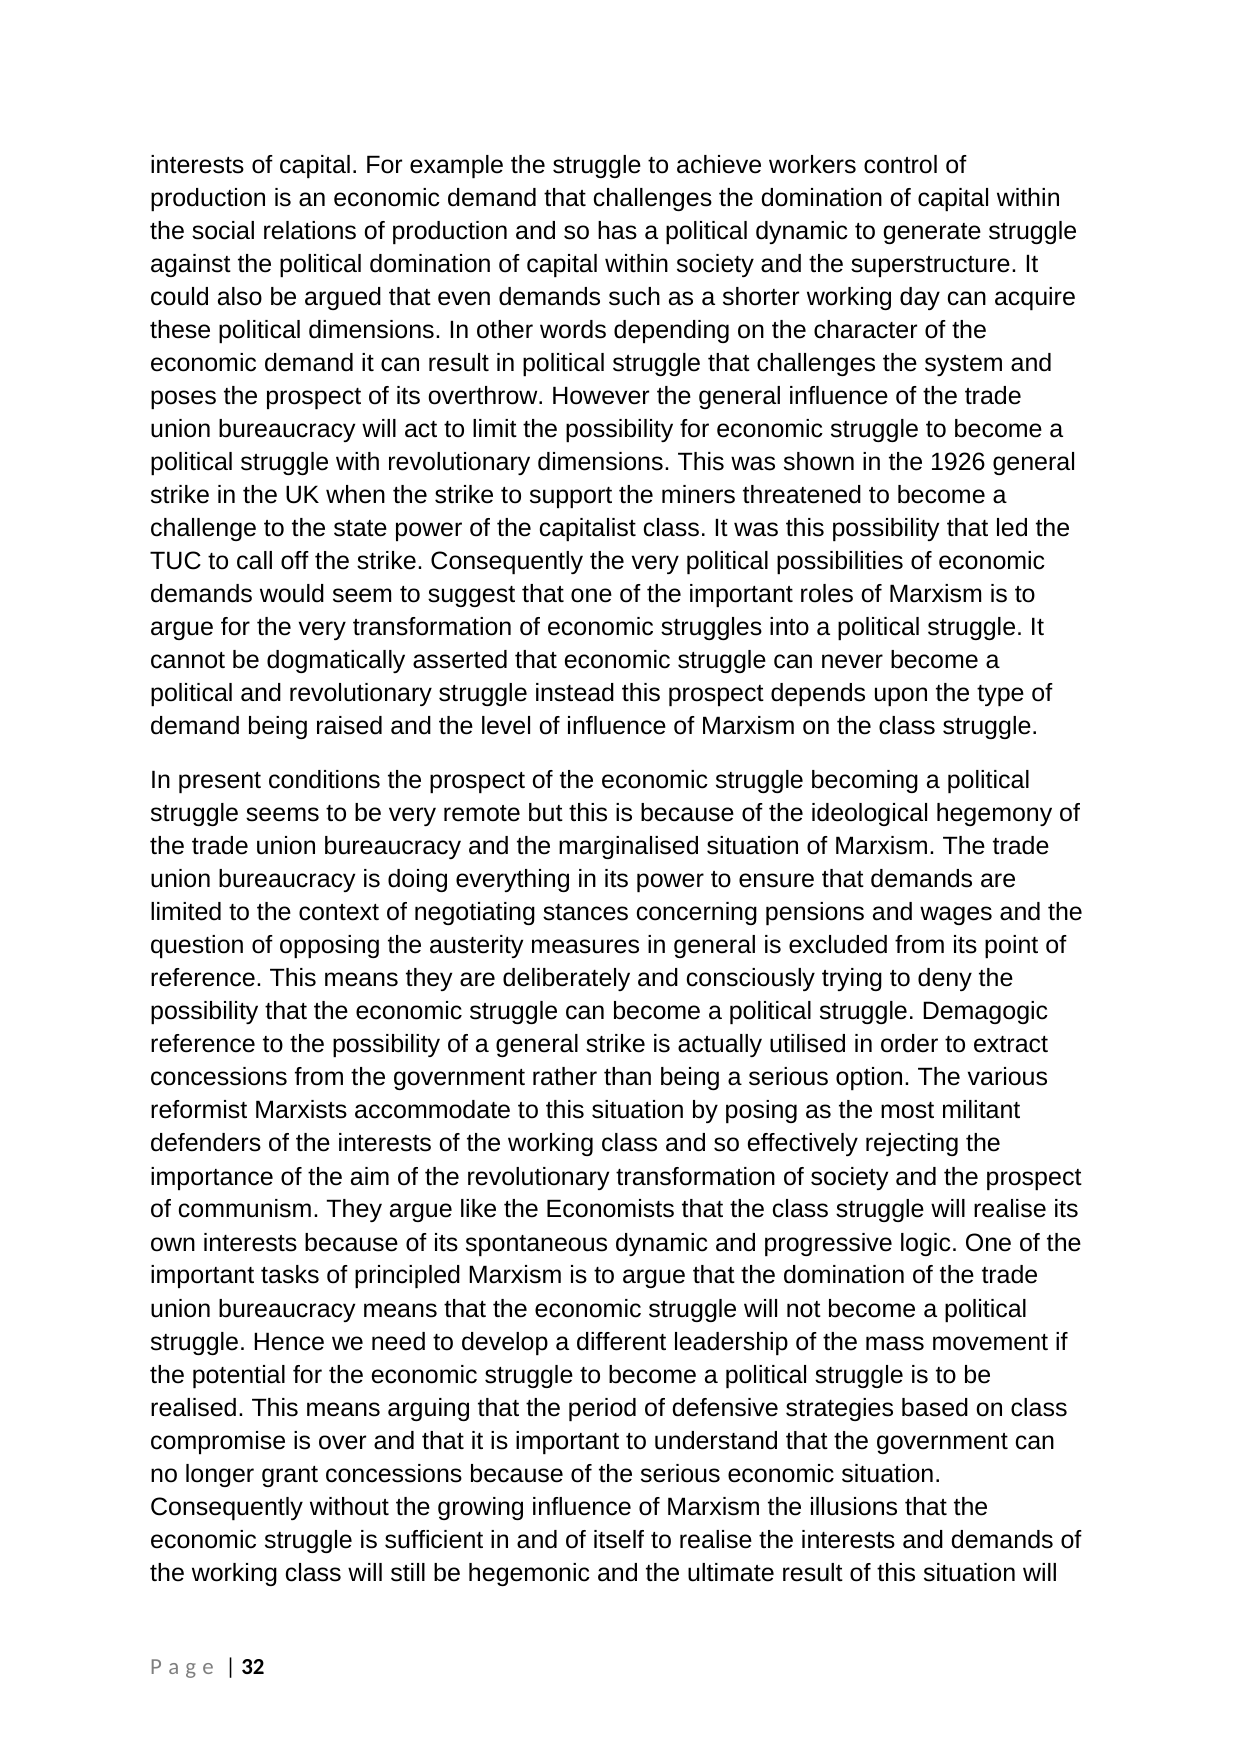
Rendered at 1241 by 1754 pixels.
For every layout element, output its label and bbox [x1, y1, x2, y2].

text [150, 765, 1090, 1586]
text [150, 150, 1090, 740]
